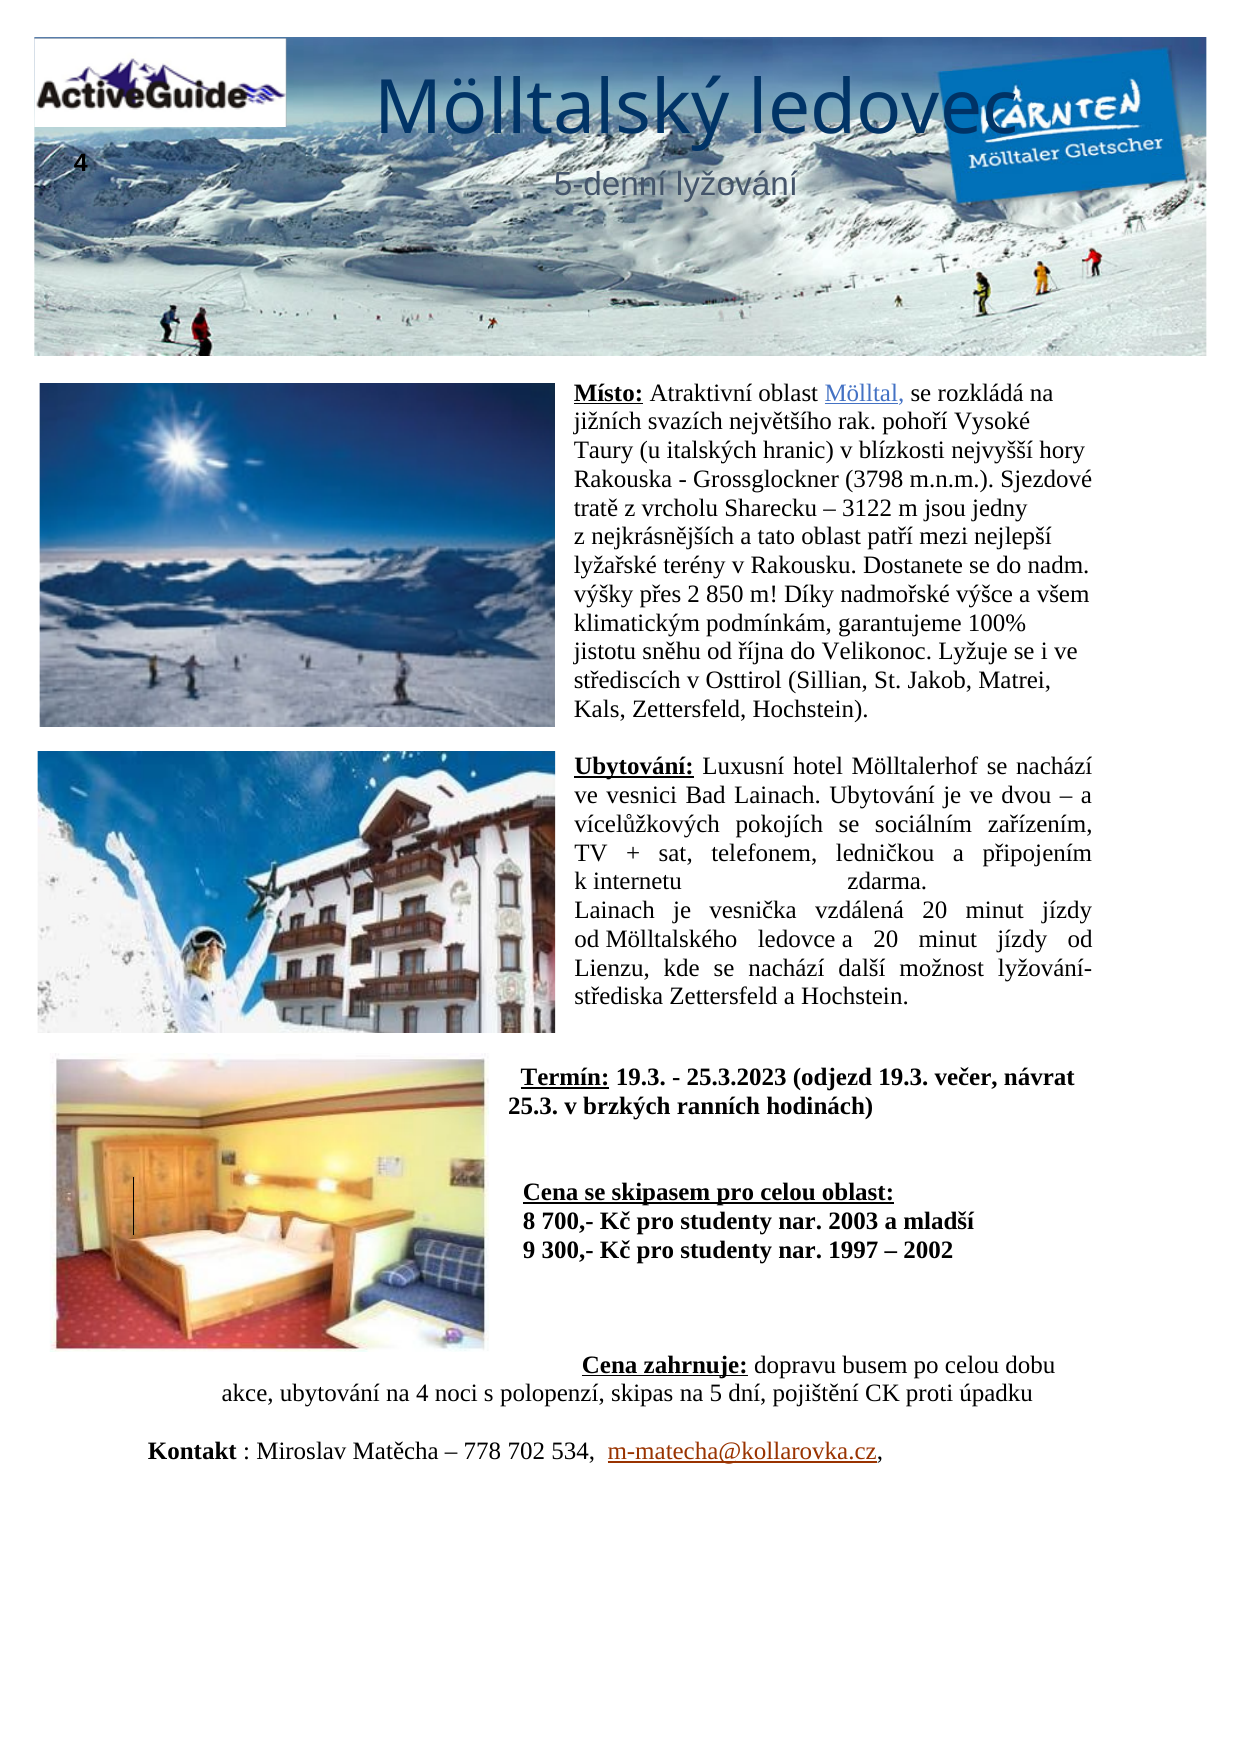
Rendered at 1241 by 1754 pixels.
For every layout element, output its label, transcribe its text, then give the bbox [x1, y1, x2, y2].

picture [37, 751, 556, 1033]
text Kontakt : Miroslav Matěcha – 778 702 534, m-matecha@kollarovka.cz, [148, 1436, 1077, 1465]
text Cena zahrnuje: dopravu busem po celou dobu akce, ubytování na 4 noci s polopenzí, skipas na 5 dní, pojištění CK proti úpadku [221, 1350, 1093, 1407]
picture [34, 37, 1207, 356]
subtitle 4 [74, 148, 1093, 176]
text Cena se skipasem pro celou oblast: [489, 1177, 1093, 1206]
text Ubytování: Luxusní hotel Mölltalerhof se nachází ve vesnici Bad Lainach. Ubytování je ve dvou – a vícelůžkových pokojích se sociálním zařízením, TV + sat, telefonem, ledničkou a připojením k internetu zdarma. Lainach je vesnička vzdálená 20 minut jízdy od Mölltalského ledovce a 20 minut jízdy od Lienzu, kde se nachází další možnost lyžování- střediska Zettersfeld a Hochstein. [556, 751, 1093, 1010]
picture [48, 1053, 489, 1350]
text 9 300,- Kč pro studenty nar. 1997 – 2002 [489, 1235, 1093, 1263]
picture [39, 383, 555, 727]
text 8 700,- Kč pro studenty nar. 2003 a mladší [489, 1206, 1093, 1235]
text Termín: 19.3. - 25.3.2023 (odjezd 19.3. večer, návrat 25.3. v brzkých ranních hodinách) [489, 1062, 1093, 1120]
text Místo: Atraktivní oblast Mölltal, se rozkládá na jižních svazích největšího rak. pohoří Vysoké Taury (u italských hranic) v blízkosti nejvyšší hory Rakouska - Grossglockner (3798 m.n.m.). Sjezdové tratě z vrcholu Sharecku – 3122 m jsou jedny z nejkrásnějších a tato oblast patří mezi nejlepší lyžařské terény v Rakousku. Dostanete se do nadm. výšky přes ! Díky nadmořské výšce a všem klimatickým podmínkám, garantujeme 100% jistotu sněhu od října do Velikonoc. Lyžuje se i ve střediscích v Osttirol (Sillian, St. Jakob, Matrei, Kals, Zettersfeld, Hochstein). [148, 378, 1093, 723]
